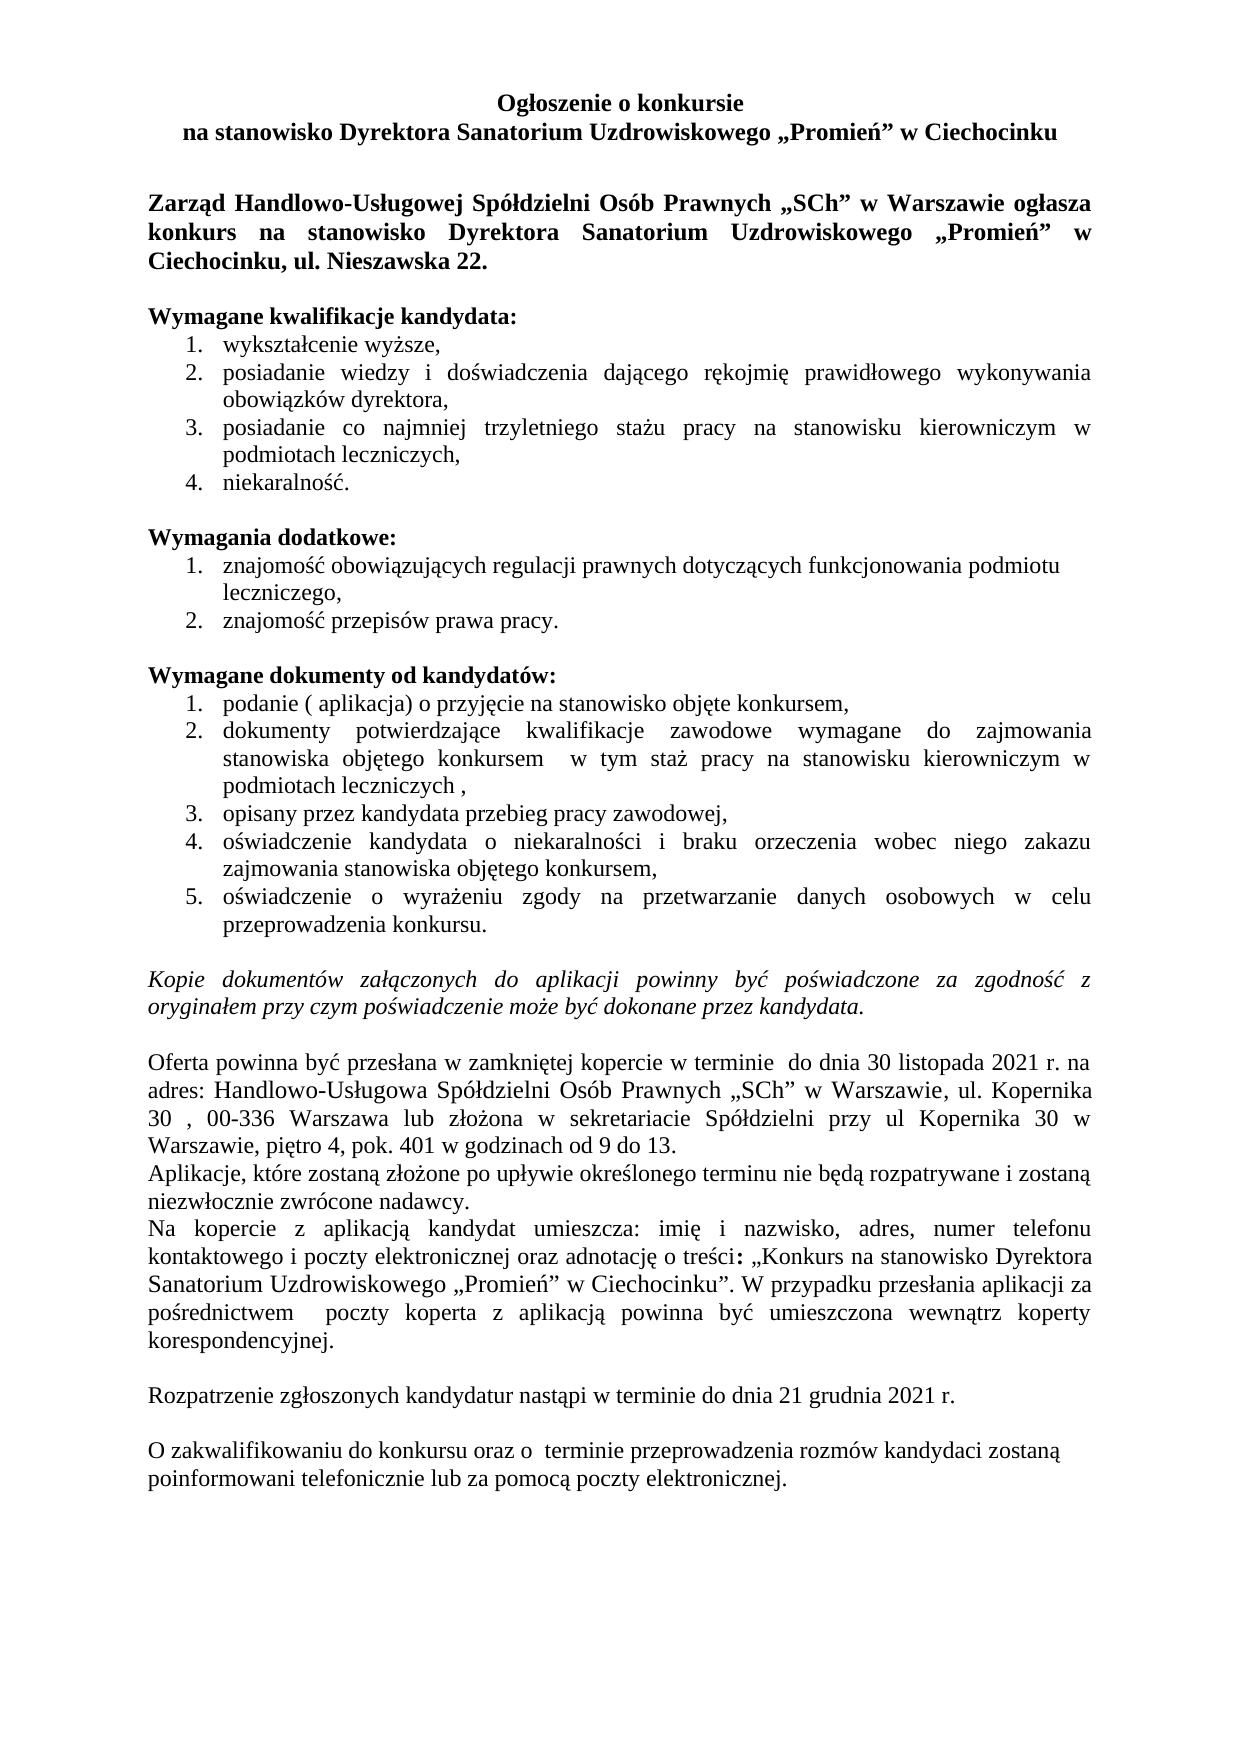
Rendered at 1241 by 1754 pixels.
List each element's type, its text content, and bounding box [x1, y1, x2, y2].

list wykształcenie wyższe, [185, 330, 1093, 357]
list oświadczenie o wyrażeniu zgody na przetwarzanie danych osobowych w celu przeprowadzenia konkursu. [185, 882, 1093, 937]
text leczniczego, [223, 578, 1093, 606]
text Rozpatrzenie zgłoszonych kandydatur nastąpi w terminie do dnia 21 grudnia 2021 r. [148, 1381, 1093, 1409]
list znajomość przepisów prawa pracy. [185, 606, 1093, 633]
text Ogłoszenie o konkursie [148, 88, 1093, 117]
text Wymagania dodatkowe: [148, 523, 1093, 551]
text na stanowisko Dyrektora Sanatorium Uzdrowiskowego „Promień” w Ciechocinku [148, 117, 1093, 145]
text Na kopercie z aplikacją kandydat umieszcza: imię i nazwisko, adres, numer telefonu kontaktowego i poczty elektronicznej oraz adnotację o treści: „Konkurs na stanowisko Dyrektora Sanatorium Uzdrowiskowego „Promień” w Ciechocinku”. W przypadku przesłania aplikacji za pośrednictwem poczty koperta z aplikacją powinna być umieszczona wewnątrz koperty korespondencyjnej. [148, 1214, 1093, 1353]
text O zakwalifikowaniu do konkursu oraz o terminie przeprowadzenia rozmów kandydaci zostaną poinformowani telefonicznie lub za pomocą poczty elektronicznej. [148, 1436, 1093, 1492]
list niekaralność. [185, 468, 1093, 496]
text Oferta powinna być przesłana w zamkniętej kopercie w terminie do dnia 30 listopada 2021 r. na adres: Handlowo-Usługowa Spółdzielni Osób Prawnych „SCh” w Warszawie, ul. Kopernika 30 , 00-336 Warszawa lub złożona w sekretariacie Spółdzielni przy ul Kopernika 30 w Warszawie, piętro 4, pok. 401 w godzinach od 9 do 13. [148, 1048, 1093, 1159]
list dokumenty potwierdzające kwalifikacje zawodowe wymagane do zajmowania stanowiska objętego konkursem w tym staż pracy na stanowisku kierowniczym w podmiotach leczniczych , [185, 716, 1093, 799]
list podanie ( aplikacja) o przyjęcie na stanowisko objęte konkursem, [185, 689, 1093, 716]
list znajomość obowiązujących regulacji prawnych dotyczących funkcjonowania podmiotu [185, 551, 1093, 578]
text Aplikacje, które zostaną złożone po upływie określonego terminu nie będą rozpatrywane i zostaną niezwłocznie zwrócone nadawcy. [148, 1159, 1093, 1214]
text Wymagane kwalifikacje kandydata: [148, 302, 1093, 330]
list posiadanie co najmniej trzyletniego stażu pracy na stanowisku kierowniczym w podmiotach leczniczych, [185, 413, 1093, 468]
text Kopie dokumentów załączonych do aplikacji powinny być poświadczone za zgodność z oryginałem przy czym poświadczenie może być dokonane przez kandydata. [148, 965, 1093, 1020]
text Zarząd Handlowo-Usługowej Spółdzielni Osób Prawnych „SCh” w Warszawie ogłasza konkurs na stanowisko Dyrektora Sanatorium Uzdrowiskowego „Promień” w Ciechocinku, ul. Nieszawska 22. [148, 188, 1093, 275]
text Wymagane dokumenty od kandydatów: [148, 661, 1093, 689]
list posiadanie wiedzy i doświadczenia dającego rękojmię prawidłowego wykonywania obowiązków dyrektora, [185, 357, 1093, 413]
list opisany przez kandydata przebieg pracy zawodowej, [185, 799, 1093, 827]
list oświadczenie kandydata o niekaralności i braku orzeczenia wobec niego zakazu zajmowania stanowiska objętego konkursem, [185, 827, 1093, 882]
